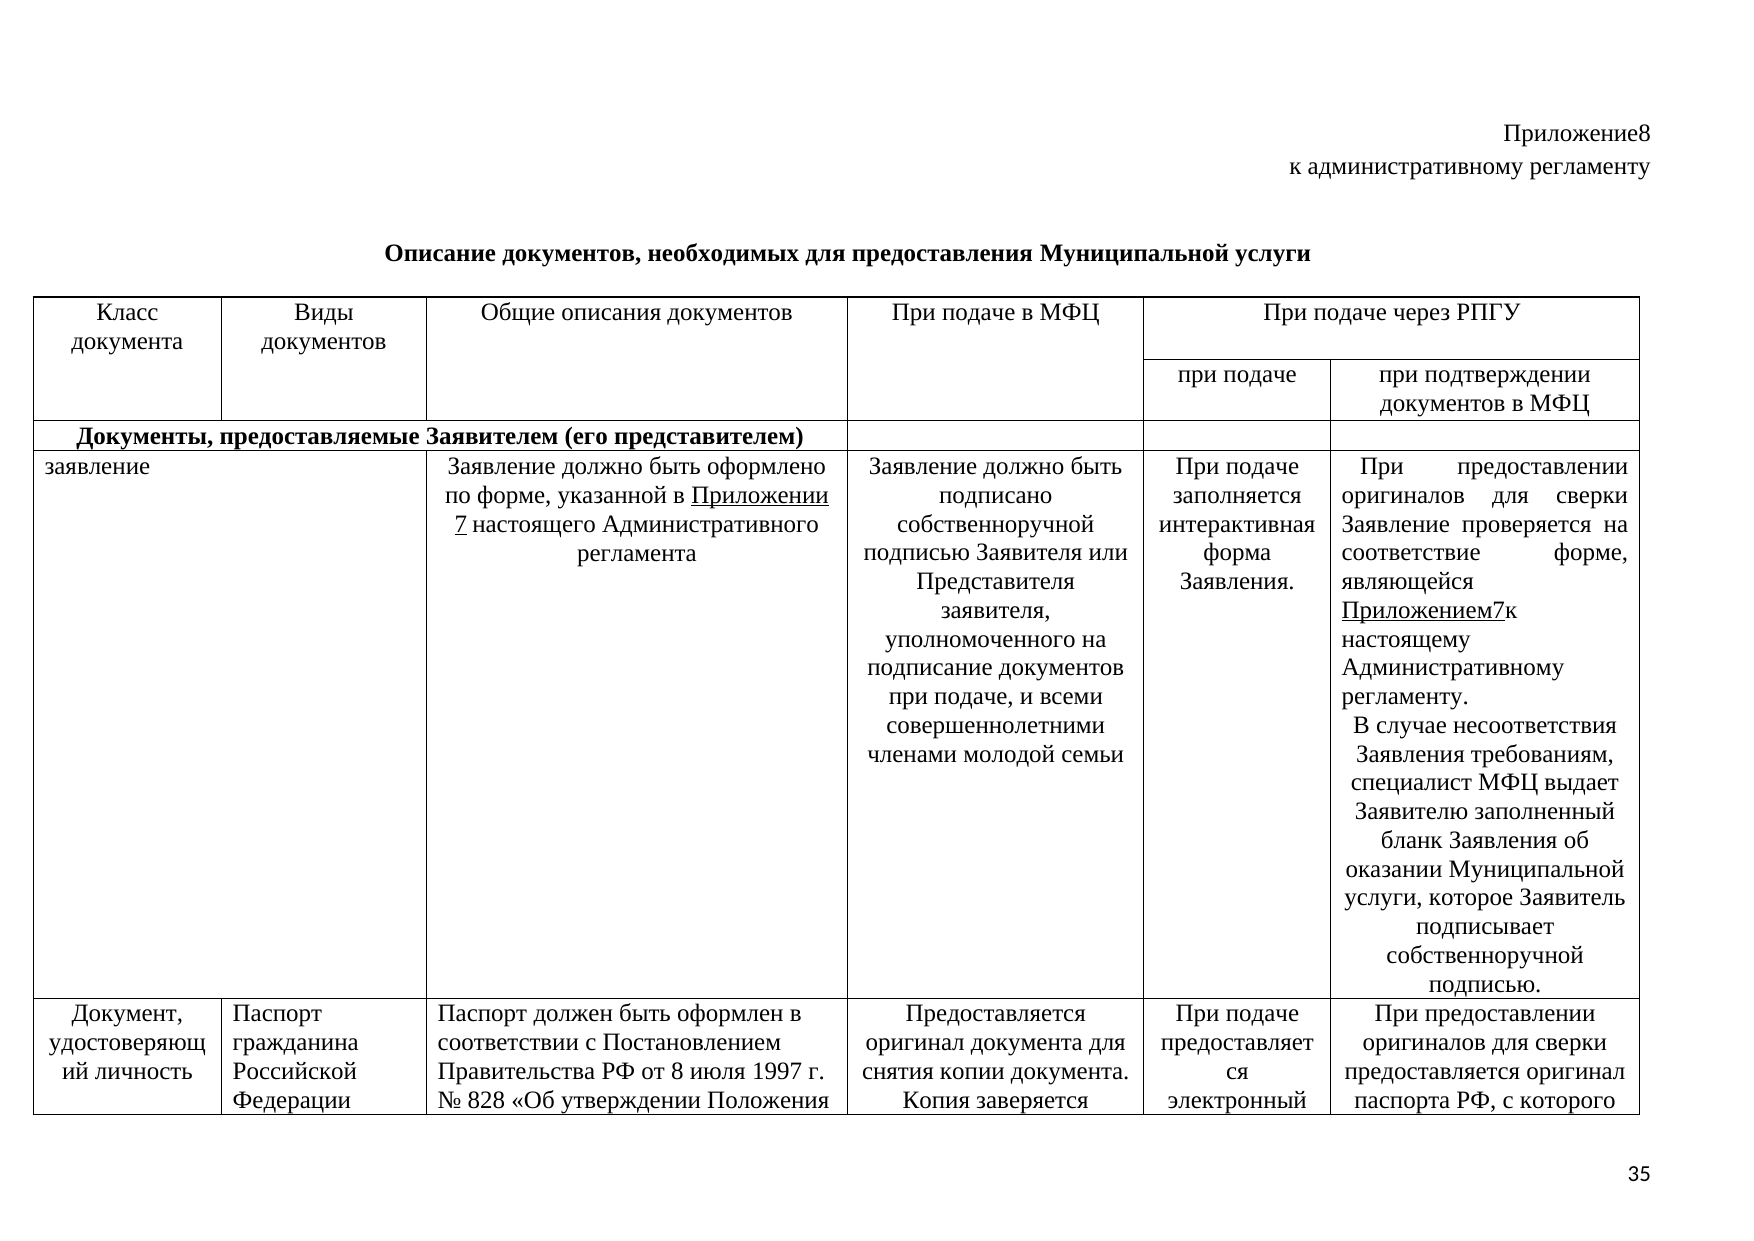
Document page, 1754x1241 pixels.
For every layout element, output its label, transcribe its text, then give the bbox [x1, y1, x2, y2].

table_header При подаче в МФЦ [848, 298, 1143, 420]
table_cell при подаче [1144, 360, 1330, 420]
table_header При подаче через РПГУ [1144, 298, 1639, 358]
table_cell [427, 999, 847, 1113]
table_cell Заявление должно быть подписано собственноручной подписью Заявителя или Представителя заявителя, уполномоченного на подписание документов при подаче, и всеми совершеннолетними членами молодой семьи [848, 451, 1143, 997]
text Приложение8 [44, 118, 1651, 147]
text к административному регламенту [44, 151, 1651, 180]
table_cell [1144, 421, 1330, 450]
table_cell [1144, 999, 1330, 1113]
table_header Класс документа [34, 298, 221, 420]
table_cell [848, 421, 1143, 450]
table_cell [848, 999, 1143, 1113]
table_cell заявление [34, 451, 426, 997]
table_cell Паспорт гражданина Российской Федерации [222, 999, 426, 1113]
table_cell Заявление должно быть оформлено по форме, указанной в Приложении 7 настоящего Административного регламента [427, 451, 847, 997]
table_header Виды документов [222, 298, 426, 420]
table_cell Документ, удостоверяющий личность [34, 999, 221, 1113]
text Описание документов, необходимых для предоставления Муниципальной услуги [44, 238, 1651, 267]
table_cell при подтверждении документов в МФЦ [1331, 360, 1639, 420]
table_cell Документы, предоставляемые Заявителем (его представителем) [34, 421, 847, 450]
table_cell [1331, 421, 1639, 450]
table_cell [1331, 999, 1639, 1113]
table_cell При подаче заполняется интерактивная форма Заявления. [1144, 451, 1330, 997]
table_cell При предоставлении оригиналов для сверки Заявление проверяется на соответствие форме, являющейся Приложением7к настоящему Административному регламенту. В случае несоответствия Заявления требованиям, специалист МФЦ выдает Заявителю заполненный бланк Заявления об оказании Муниципальной услуги, которое Заявитель подписывает собственноручной подписью. [1331, 451, 1639, 997]
table_header Общие описания документов [427, 298, 847, 420]
